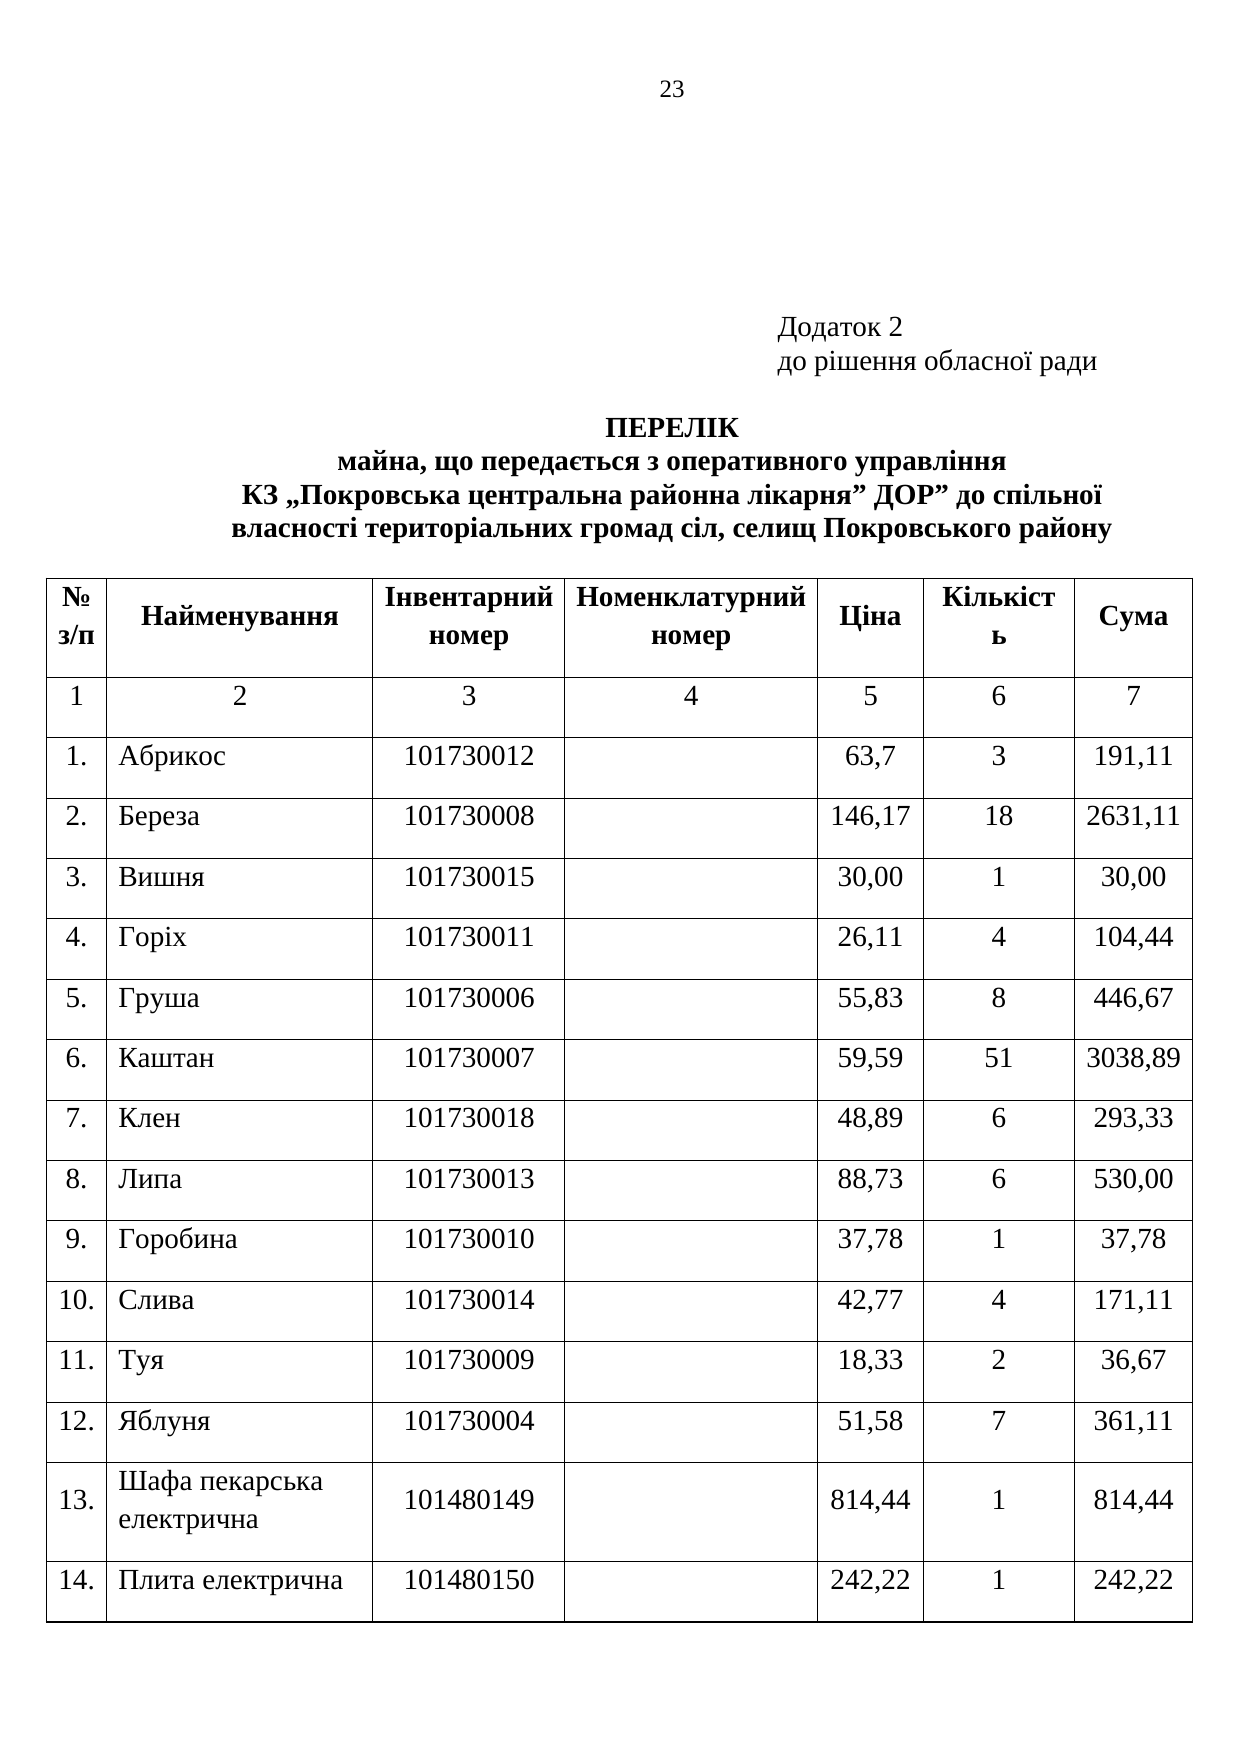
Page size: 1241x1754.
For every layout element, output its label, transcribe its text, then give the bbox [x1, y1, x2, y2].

table_cell 18 [924, 799, 1074, 858]
table_cell 8 [924, 980, 1074, 1039]
table_cell 7 [924, 1403, 1074, 1462]
table_cell Каштан [107, 1040, 372, 1099]
table_cell 530,00 [1075, 1161, 1192, 1220]
table_cell 5. [47, 980, 106, 1039]
table_cell 18,33 [818, 1342, 923, 1402]
table_cell 48,89 [818, 1101, 923, 1160]
table_cell 30,00 [1075, 859, 1192, 918]
table_cell 3. [47, 859, 106, 918]
table_cell Горобина [107, 1221, 372, 1281]
table_cell 2 [107, 678, 372, 737]
table_header Інвентарний номер [373, 579, 564, 677]
table_cell 2 [924, 1342, 1074, 1402]
table_cell 101730009 [373, 1342, 564, 1402]
table_cell 26,11 [818, 919, 923, 979]
table_cell 1 [924, 1463, 1074, 1561]
text Додаток 2 [177, 309, 1167, 343]
table_cell 101730007 [373, 1040, 564, 1099]
table_cell 8. [47, 1161, 106, 1220]
table_cell 4 [924, 919, 1074, 979]
table_cell 101730015 [373, 859, 564, 918]
table_cell 4 [924, 1282, 1074, 1341]
table_cell Абрикос [107, 738, 372, 797]
table_cell 101480149 [373, 1463, 564, 1561]
table_cell 2. [47, 799, 106, 858]
table_cell [565, 738, 817, 797]
table_cell 88,73 [818, 1161, 923, 1220]
table_cell [565, 1161, 817, 1220]
table_cell 1 [924, 1562, 1074, 1621]
table_cell 101730018 [373, 1101, 564, 1160]
table_cell Шафа пекарська електрична [107, 1463, 372, 1561]
table_cell 9. [47, 1221, 106, 1281]
table_cell 146,17 [818, 799, 923, 858]
table_cell 7 [1075, 678, 1192, 737]
table_cell 101730010 [373, 1221, 564, 1281]
table_cell 101730012 [373, 738, 564, 797]
table_cell 101730014 [373, 1282, 564, 1341]
table_cell [565, 1403, 817, 1462]
table_cell 3 [373, 678, 564, 737]
table_cell 446,67 [1075, 980, 1192, 1039]
table_cell 6. [47, 1040, 106, 1099]
table_cell [565, 919, 817, 979]
table_cell 1 [47, 678, 106, 737]
table_cell 101730011 [373, 919, 564, 979]
table_cell 3038,89 [1075, 1040, 1192, 1099]
table_cell 3 [924, 738, 1074, 797]
table_cell 361,11 [1075, 1403, 1192, 1462]
table_cell 101730004 [373, 1403, 564, 1462]
table_cell 814,44 [1075, 1463, 1192, 1561]
table_cell 101480150 [373, 1562, 564, 1621]
table_cell 101730006 [373, 980, 564, 1039]
table_cell 101730013 [373, 1161, 564, 1220]
table_cell 37,78 [1075, 1221, 1192, 1281]
table_cell 242,22 [1075, 1562, 1192, 1621]
table_cell [565, 980, 817, 1039]
table_cell [565, 1463, 817, 1561]
table_header Кількість [924, 579, 1074, 677]
table_cell 1. [47, 738, 106, 797]
table_cell 42,77 [818, 1282, 923, 1341]
table_cell [565, 859, 817, 918]
table_cell [565, 1562, 817, 1621]
table_cell 4. [47, 919, 106, 979]
table_cell 293,33 [1075, 1101, 1192, 1160]
table_cell Слива [107, 1282, 372, 1341]
table_cell 55,83 [818, 980, 923, 1039]
table_cell [565, 1282, 817, 1341]
table_cell Плита електрична [107, 1562, 372, 1621]
table_cell Клен [107, 1101, 372, 1160]
table_cell 59,59 [818, 1040, 923, 1099]
table_cell 104,44 [1075, 919, 1192, 979]
table_cell 5 [818, 678, 923, 737]
table_cell 14. [47, 1562, 106, 1621]
table_cell 36,67 [1075, 1342, 1192, 1402]
table_cell 814,44 [818, 1463, 923, 1561]
table_cell 2631,11 [1075, 799, 1192, 858]
table_cell Туя [107, 1342, 372, 1402]
table_header № з/п [47, 579, 106, 677]
table_cell 6 [924, 1161, 1074, 1220]
table_cell 6 [924, 678, 1074, 737]
table_cell 1 [924, 859, 1074, 918]
table_cell [565, 1101, 817, 1160]
table_cell 37,78 [818, 1221, 923, 1281]
table_cell [565, 1342, 817, 1402]
table_cell 11. [47, 1342, 106, 1402]
table_cell 101730008 [373, 799, 564, 858]
table_cell Яблуня [107, 1403, 372, 1462]
table_cell Груша [107, 980, 372, 1039]
table_cell [565, 799, 817, 858]
table_cell 51 [924, 1040, 1074, 1099]
table_cell Горіх [107, 919, 372, 979]
table_cell 171,11 [1075, 1282, 1192, 1341]
table_header Номенклатурний номер [565, 579, 817, 677]
text до рішення обласної ради [177, 343, 1167, 376]
text майна, що передається з оперативного управління КЗ „Покровська центральна районна лікарня” ДОР” до спільної власності територіальних громад сіл, селищ Покровського району [177, 443, 1167, 544]
table_cell Береза [107, 799, 372, 858]
table_cell 13. [47, 1463, 106, 1561]
table_cell 1 [924, 1221, 1074, 1281]
table_cell [565, 1040, 817, 1099]
table_cell 7. [47, 1101, 106, 1160]
text ПЕРЕЛІК [177, 410, 1167, 443]
table_cell 30,00 [818, 859, 923, 918]
table_cell 10. [47, 1282, 106, 1341]
table_cell Липа [107, 1161, 372, 1220]
table_header Ціна [818, 579, 923, 677]
table_cell 6 [924, 1101, 1074, 1160]
table_header Сума [1075, 579, 1192, 677]
table_header Найменування [107, 579, 372, 677]
table_cell 12. [47, 1403, 106, 1462]
table_cell 242,22 [818, 1562, 923, 1621]
table_cell Вишня [107, 859, 372, 918]
table_cell 51,58 [818, 1403, 923, 1462]
table_cell 63,7 [818, 738, 923, 797]
table_cell [565, 1221, 817, 1281]
table_cell 191,11 [1075, 738, 1192, 797]
table_cell 4 [565, 678, 817, 737]
